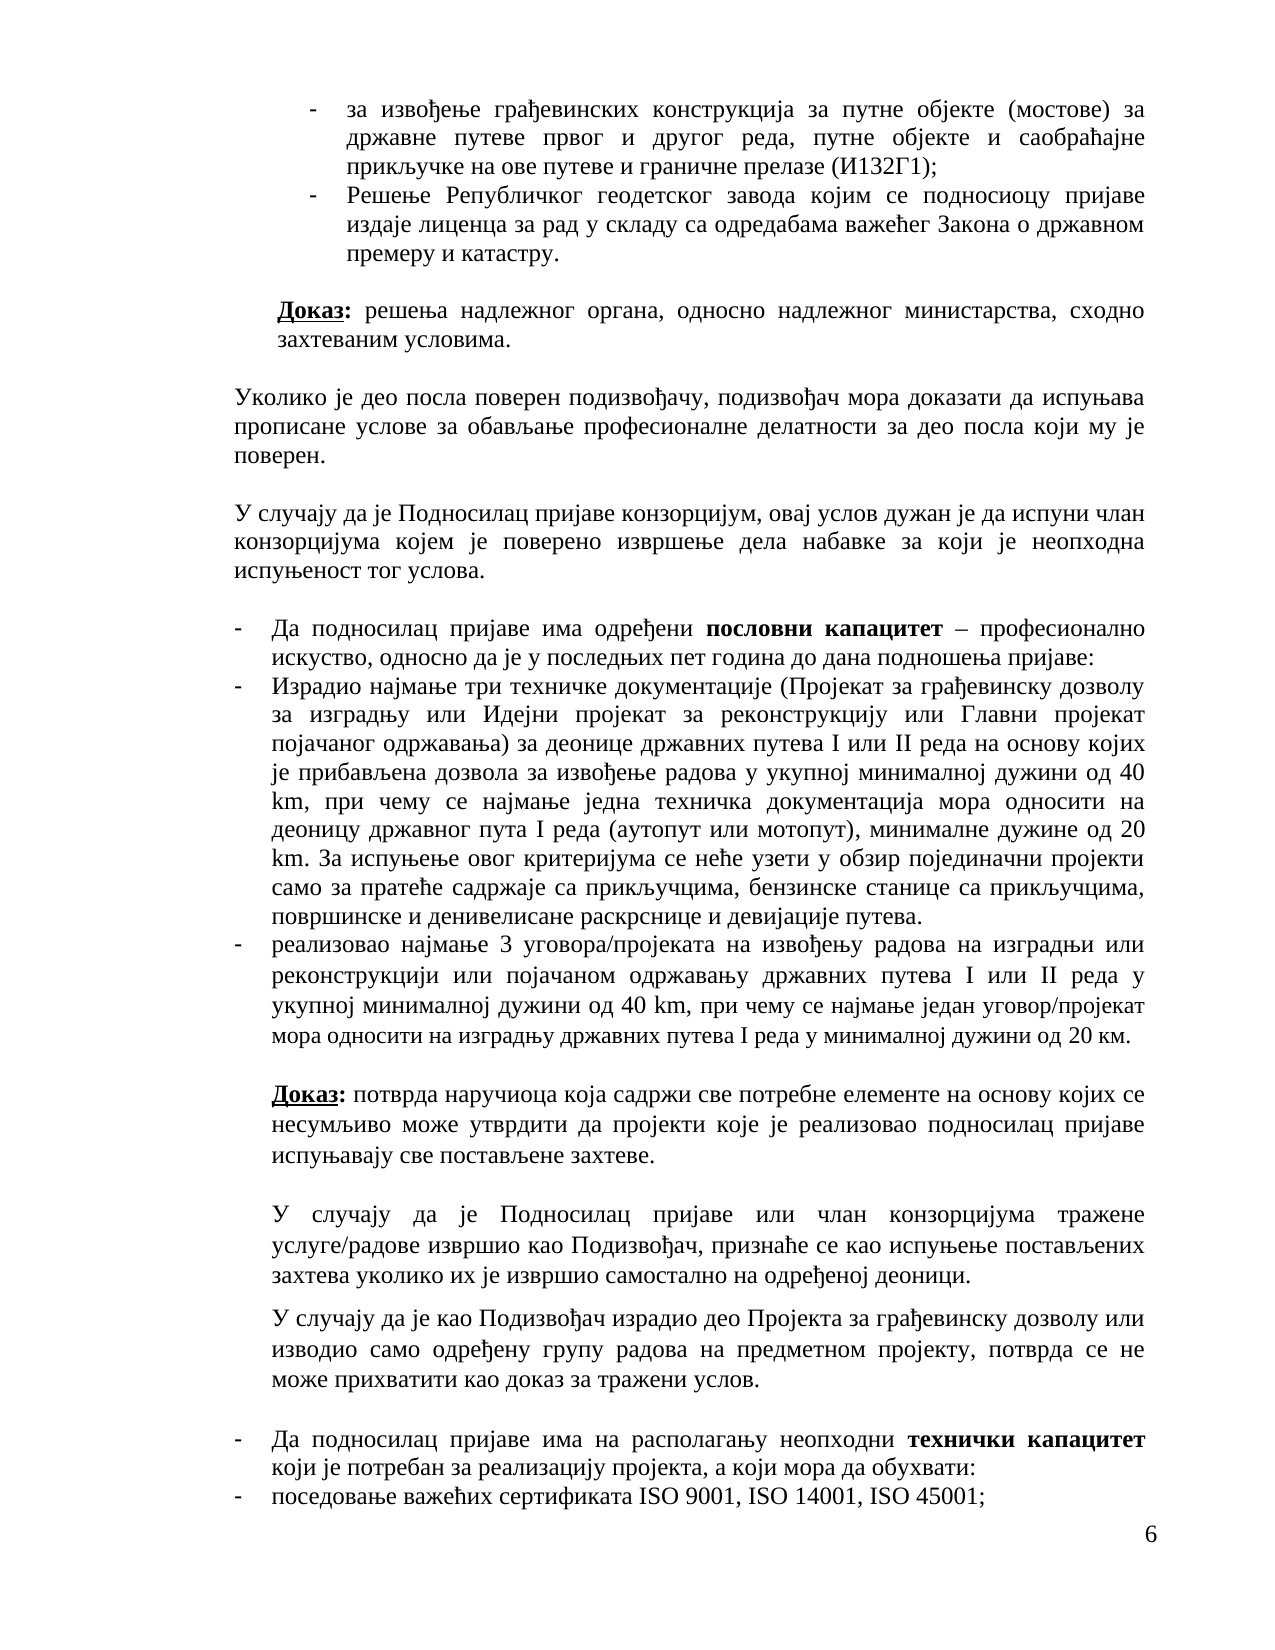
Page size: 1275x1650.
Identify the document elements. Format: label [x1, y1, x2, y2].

table_header [148, 94, 1157, 1510]
